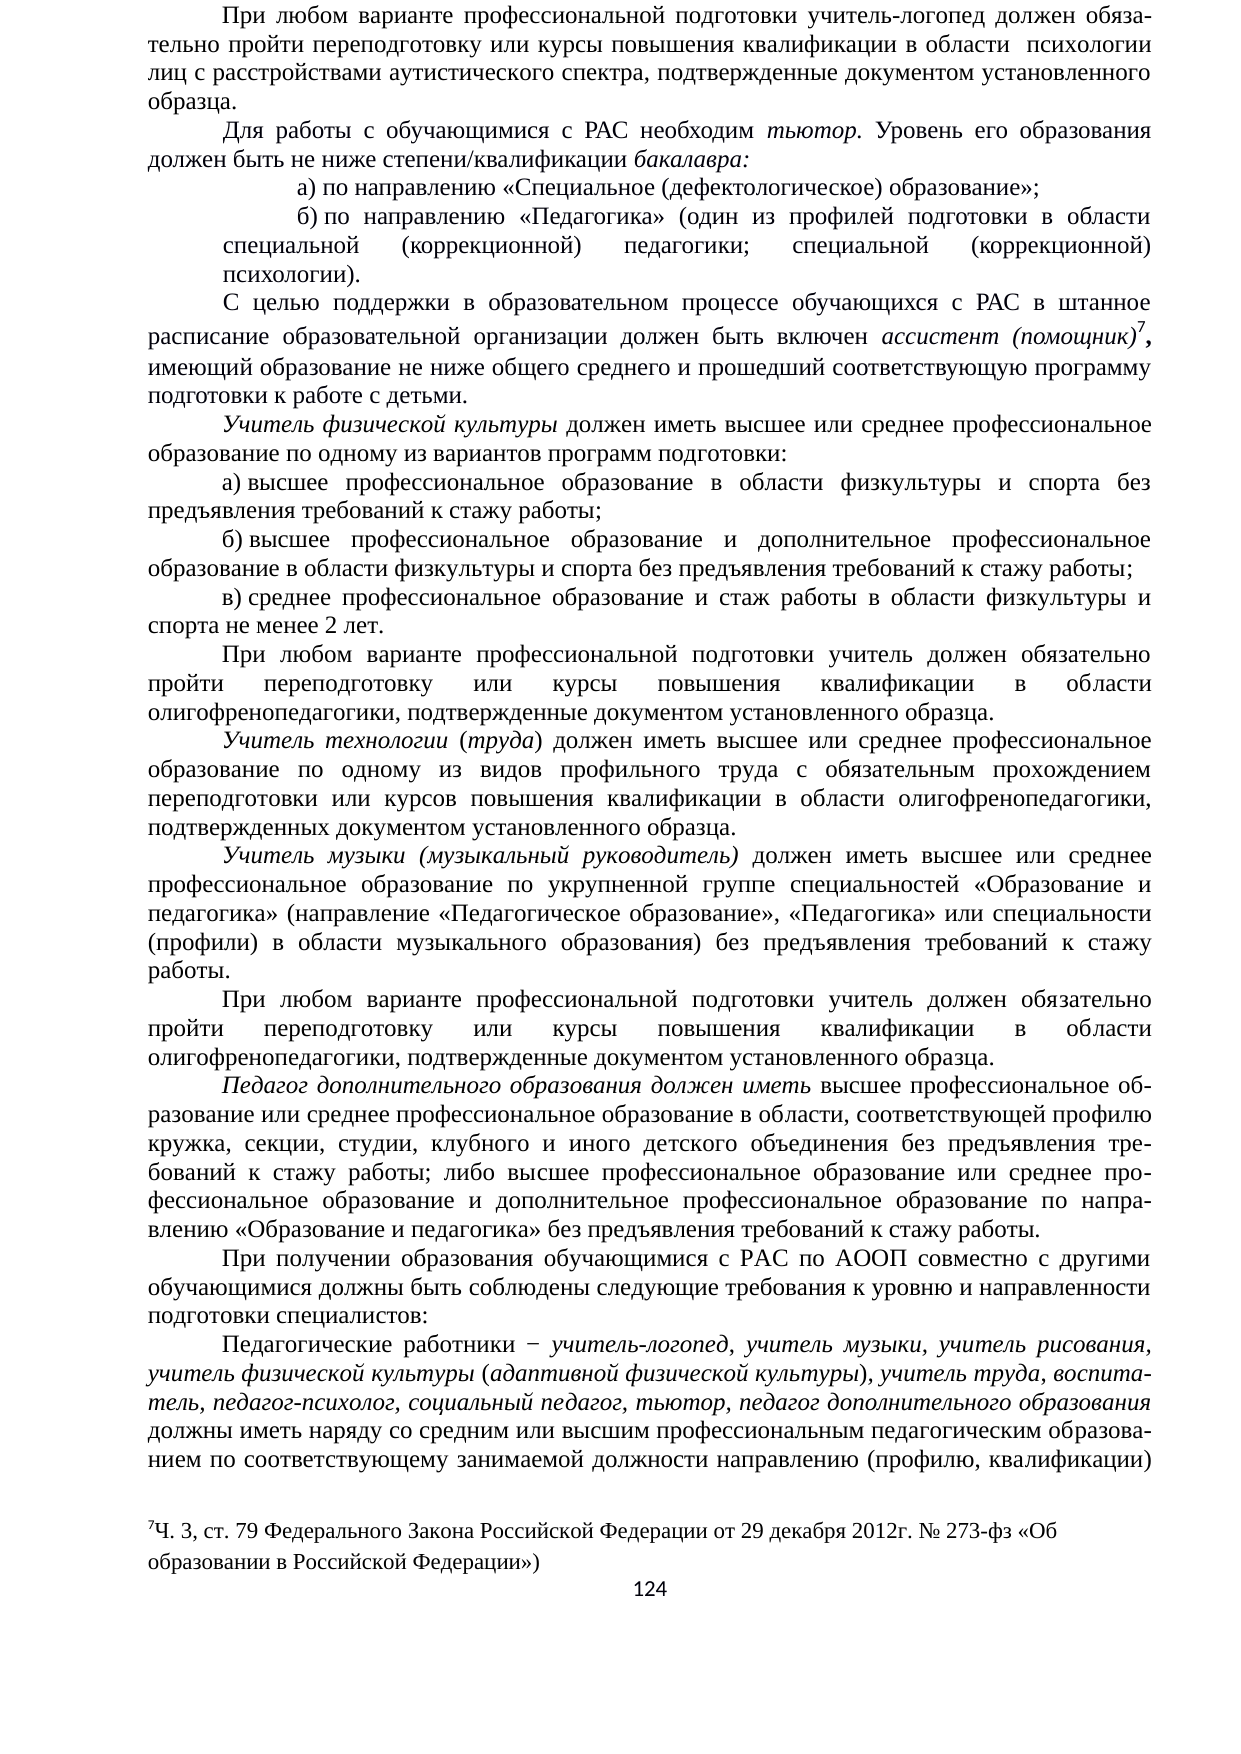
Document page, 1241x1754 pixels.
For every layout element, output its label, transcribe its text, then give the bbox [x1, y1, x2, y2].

text При любом варианте профессиональной подготовки учитель-логопед должен обязательно пройти переподготовку или курсы повышения квалификации в области психологии лиц с расстройствами аутистического спектра, подтвержденные документом установленного образца. [148, 0, 1152, 115]
text а) по направлению «Специальное (дефектологическое) образование»; [223, 172, 1152, 201]
text Учитель физической культуры должен иметь высшее или среднее профессиональное образование по одному из вариантов программ подготовки: [148, 409, 1152, 467]
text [148, 1329, 1152, 1473]
text а) высшее профессиональное образование в области физкультуры и спорта без предъявления требований к стажу работы; [148, 467, 1152, 524]
text Учитель музыки (музыкальный руководитель) должен иметь высшее или среднее профессиональное образование по укрупненной группе специальностей «Образование и педагогика» (направление «Педагогическое образование», «Педагогика» или специальности (профили) в области музыкального образования) без предъявления требований к стажу работы. [148, 841, 1152, 984]
text в) среднее профессиональное образование и стаж работы в области физкультуры и спорта не менее 2 лет. [148, 582, 1152, 639]
text С целью поддержки в образовательном процессе обучающихся с РАС в штанное расписание образовательной организации должен быть включен ассистент (помощник), имеющий образование не ниже общего среднего и прошедший соответствующую программу подготовки к работе с детьми. [148, 287, 1152, 409]
text б) высшее профессиональное образование и дополнительное профессиональное образование в области физкультуры и спорта без предъявления требований к стажу работы; [148, 524, 1152, 582]
text При любом варианте профессиональной подготовки учитель должен обязательно пройти переподготовку или курсы повышения квалификации в области олигофренопедагогики, подтвержденные документом установленного образца. [148, 639, 1152, 726]
text б) по направлению «Педагогика» (один из профилей подготовки в области специальной (коррекционной) педагогики; специальной (коррекционной) психологии). [223, 201, 1152, 287]
text Учитель технологии (труда) должен иметь высшее или среднее профессиональное образование по одному из видов профильного труда с обязательным прохождением переподготовки или курсов повышения квалификации в области олигофренопедагогики, подтвержденных документом установленного образца. [148, 726, 1152, 841]
text Для работы с обучающимися с РАС необходим тьютор. Уровень его образования должен быть не ниже степени/квалификации бакалавра: [148, 115, 1152, 172]
text При любом варианте профессиональной подготовки учитель должен обязательно пройти переподготовку или курсы повышения квалификации в области олигофренопедагогики, подтвержденные документом установленного образца. [148, 984, 1152, 1071]
text При получении образования обучающимися с РАС по АООП совместно с другими обучающимися должны быть соблюдены следующие требования к уровню и направленности подготовки специалистов: [148, 1243, 1152, 1329]
text Педагог дополнительного образования должен иметь высшее профессиональное образование или среднее профессиональное образование в области, соответствующей профилю кружка, секции, студии, клубного и иного детского объединения без предъявления требований к стажу работы; либо высшее профессиональное образование или среднее профессиональное образование и дополнительное профессиональное образование по направлению «Образование и педагогика» без предъявления требований к стажу работы. [148, 1071, 1152, 1243]
